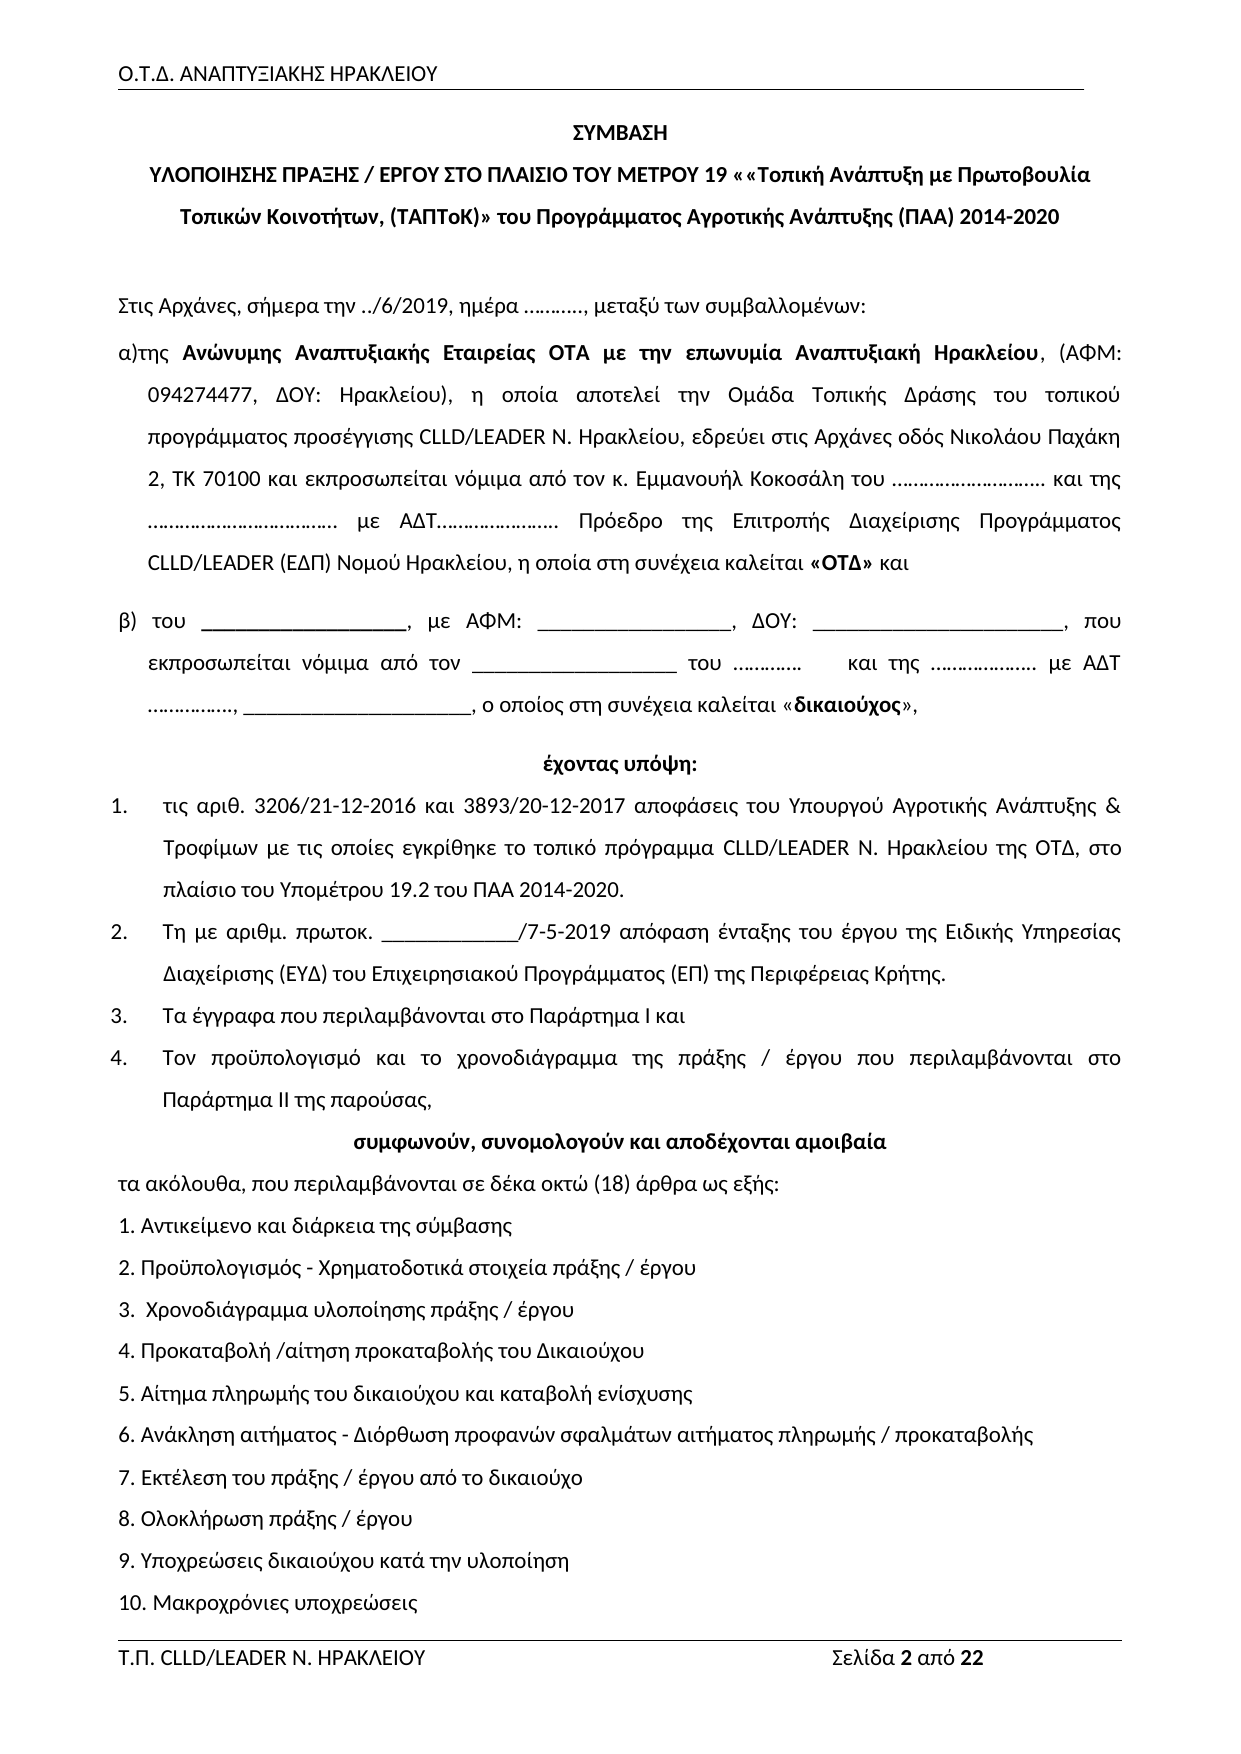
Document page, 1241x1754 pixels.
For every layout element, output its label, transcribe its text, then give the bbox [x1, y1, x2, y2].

text 6. Ανάκληση αιτήματος - Διόρθωση προφανών σφαλμάτων αιτήματος πληρωμής / προκαταβολής [118, 1421, 1122, 1449]
list Τον προϋπολογισμό και το χρονοδιάγραμμα της πράξης / έργου που περιλαμβάνονται στο Παράρτημα ΙΙ της παρούσας, [110, 1043, 1122, 1113]
text ΥΛΟΠΟΙΗΣΗΣ ΠΡΑΞΗΣ / ΕΡΓΟΥ ΣΤΟ ΠΛΑΙΣΙΟ ΤΟΥ ΜΕΤΡΟΥ 19 ««Τοπική Ανάπτυξη με Πρωτοβουλία Τοπικών Κοινοτήτων, (ΤΑΠΤοΚ)» του Προγράμματος Αγροτικής Ανάπτυξης (ΠΑΑ) 2014-2020 [118, 160, 1122, 230]
text συμφωνούν, συνομολογούν και αποδέχονται αμοιβαία [118, 1127, 1122, 1155]
list τις αριθ. 3206/21-12-2016 και 3893/20-12-2017 αποφάσεις του Υπουργού Αγροτικής Ανάπτυξης & Τροφίμων με τις οποίες εγκρίθηκε το τοπικό πρόγραμμα CLLD/LEADER Ν. Ηρακλείου της ΟΤΔ, στο πλαίσιο του Υπομέτρου 19.2 του ΠΑΑ 2014-2020. [110, 791, 1122, 903]
text 2. Προϋπολογισμός - Χρηματοδοτικά στοιχεία πράξης / έργου [118, 1253, 1122, 1281]
text β) του __________________, με ΑΦΜ: _________________, ΔΟΥ: ______________________, που εκπροσωπείται νόμιμα από τον __________________ του …………. και της ……………….. με ΑΔΤ ……………., ____________________, ο οποίος στη συνέχεια καλείται «δικαιούχος», [118, 606, 1122, 718]
text 5. Αίτημα πληρωμής του δικαιούχου και καταβολή ενίσχυσης [118, 1379, 1122, 1407]
text 3. Χρονοδιάγραμμα υλοποίησης πράξης / έργου [118, 1295, 1122, 1323]
text έχοντας υπόψη: [118, 749, 1122, 777]
text 9. Υποχρεώσεις δικαιούχου κατά την υλοποίηση [118, 1547, 1122, 1574]
text 4. Προκαταβολή /αίτηση προκαταβολής του Δικαιούχου [118, 1337, 1122, 1365]
text α)της Ανώνυμης Αναπτυξιακής Εταιρείας ΟΤΑ με την επωνυμία Αναπτυξιακή Ηρακλείου, (ΑΦΜ: 094274477, ΔΟΥ: Ηρακλείου), η οποία αποτελεί την Ομάδα Τοπικής Δράσης του τοπικού προγράμματος προσέγγισης CLLD/LEADER Ν. Ηρακλείου, εδρεύει στις Αρχάνες οδός Νικολάου Παχάκη 2, ΤΚ 70100 και εκπροσωπείται νόμιμα από τον κ. Εμμανουήλ Κοκοσάλη του ……………………….. και της ……………………………… με ΑΔΤ………………….. Πρόεδρο της Επιτροπής Διαχείρισης Προγράμματος CLLD/LEADER (ΕΔΠ) Νομού Ηρακλείου, η οποία στη συνέχεια καλείται «ΟΤΔ» και [118, 338, 1122, 576]
list Τα έγγραφα που περιλαμβάνονται στο Παράρτημα Ι και [110, 1001, 1122, 1029]
text 8. Ολοκλήρωση πράξης / έργου [118, 1504, 1122, 1533]
text 10. Μακροχρόνιες υποχρεώσεις [118, 1588, 1122, 1617]
text τα ακόλουθα, που περιλαμβάνονται σε δέκα οκτώ (18) άρθρα ως εξής: [118, 1169, 1122, 1197]
list Τη με αριθμ. πρωτοκ. ____________/7-5-2019 απόφαση ένταξης του έργου της Ειδικής Υπηρεσίας Διαχείρισης (ΕΥΔ) του Επιχειρησιακού Προγράμματος (ΕΠ) της Περιφέρειας Κρήτης. [110, 917, 1122, 987]
text 1. Αντικείμενο και διάρκεια της σύμβασης [118, 1211, 1122, 1239]
text Στις Αρχάνες, σήμερα την ../6/2019, ημέρα ……….., μεταξύ των συμβαλλομένων: [118, 291, 1122, 319]
text ΣΥΜΒΑΣΗ [118, 118, 1122, 146]
text 7. Εκτέλεση του πράξης / έργου από το δικαιούχο [118, 1463, 1122, 1491]
